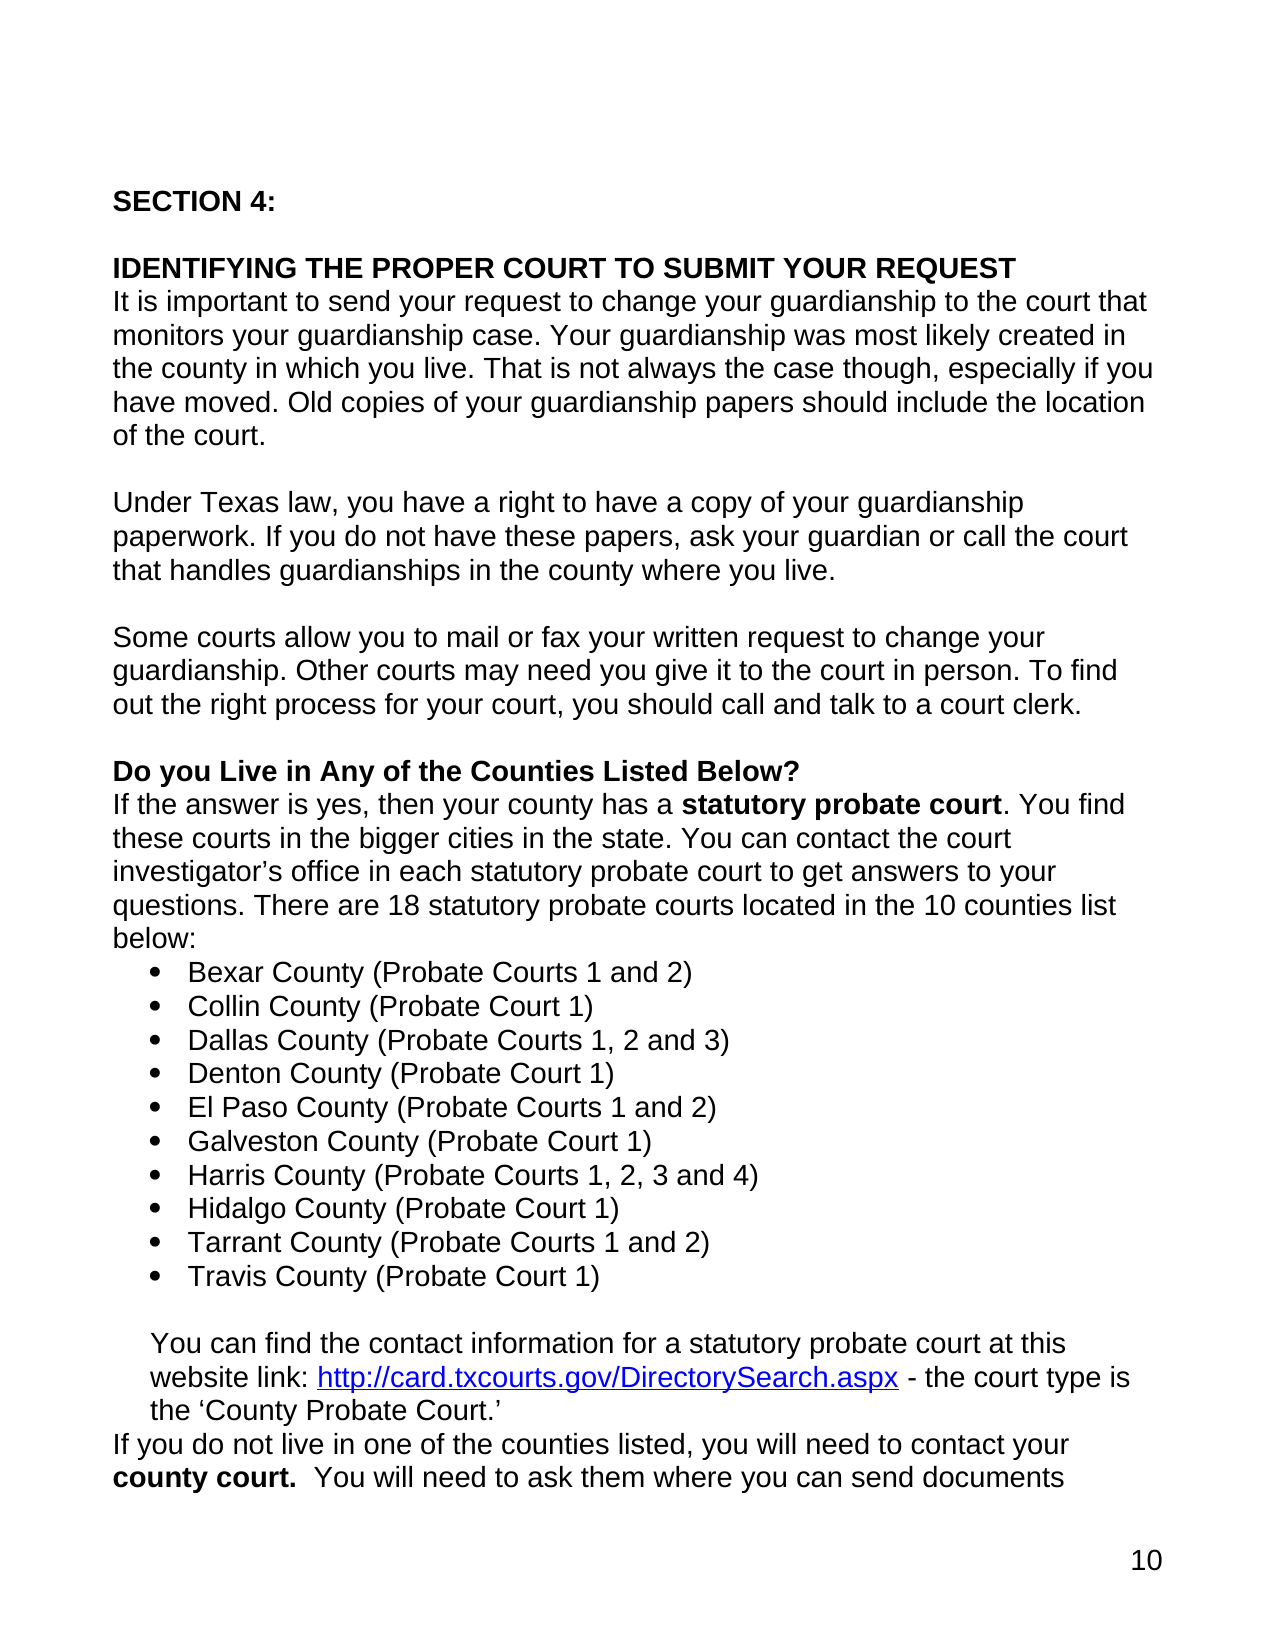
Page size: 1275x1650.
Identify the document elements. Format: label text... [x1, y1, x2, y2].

text If the answer is yes, then your county has a statutory probate court. You find these courts in the bigger cities in the state. You can contact the court investigator’s office in each statutory probate court to get answers to your questions. There are 18 statutory probate courts located in the 10 counties list below: [112, 787, 1162, 955]
text SECTION 4: [112, 183, 1162, 217]
list Tarrant County (Probate Courts 1 and 2) [150, 1225, 1162, 1259]
text Do you Live in Any of the Counties Listed Below? [112, 754, 1162, 787]
list Dallas County (Probate Courts 1, 2 and 3) [150, 1022, 1162, 1056]
text Some courts allow you to mail or fax your written request to change your guardianship. Other courts may need you give it to the court in person. To find out the right process for your court, you should call and talk to a court clerk. [112, 619, 1162, 720]
list Travis County (Probate Court 1) [150, 1259, 1162, 1292]
list Bexar County (Probate Courts 1 and 2) [150, 955, 1162, 989]
text You can find the contact information for a statutory probate court at this website link: http://card.txcourts.gov/DirectorySearch.aspx - the court type is the ‘County Probate Court.’ [150, 1326, 1162, 1427]
list El Paso County (Probate Courts 1 and 2) [150, 1090, 1162, 1124]
text Under Texas law, you have a right to have a copy of your guardianship paperwork. If you do not have these papers, ask your guardian or call the court that handles guardianships in the county where you live. [112, 485, 1162, 586]
list Collin County (Probate Court 1) [150, 989, 1162, 1022]
text It is important to send your request to change your guardianship to the court that monitors your guardianship case. Your guardianship was most likely created in the county in which you live. That is not always the case though, especially if you have moved. Old copies of your guardianship papers should include the location of the court. [112, 284, 1162, 452]
list Denton County (Probate Court 1) [150, 1056, 1162, 1090]
list Hidalgo County (Probate Court 1) [150, 1191, 1162, 1225]
text IDENTIFYING THE PROPER COURT TO SUBMIT YOUR REQUEST [112, 251, 1162, 284]
list Harris County (Probate Courts 1, 2, 3 and 4) [150, 1157, 1162, 1191]
list Galveston County (Probate Court 1) [150, 1124, 1162, 1157]
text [112, 1427, 1162, 1494]
